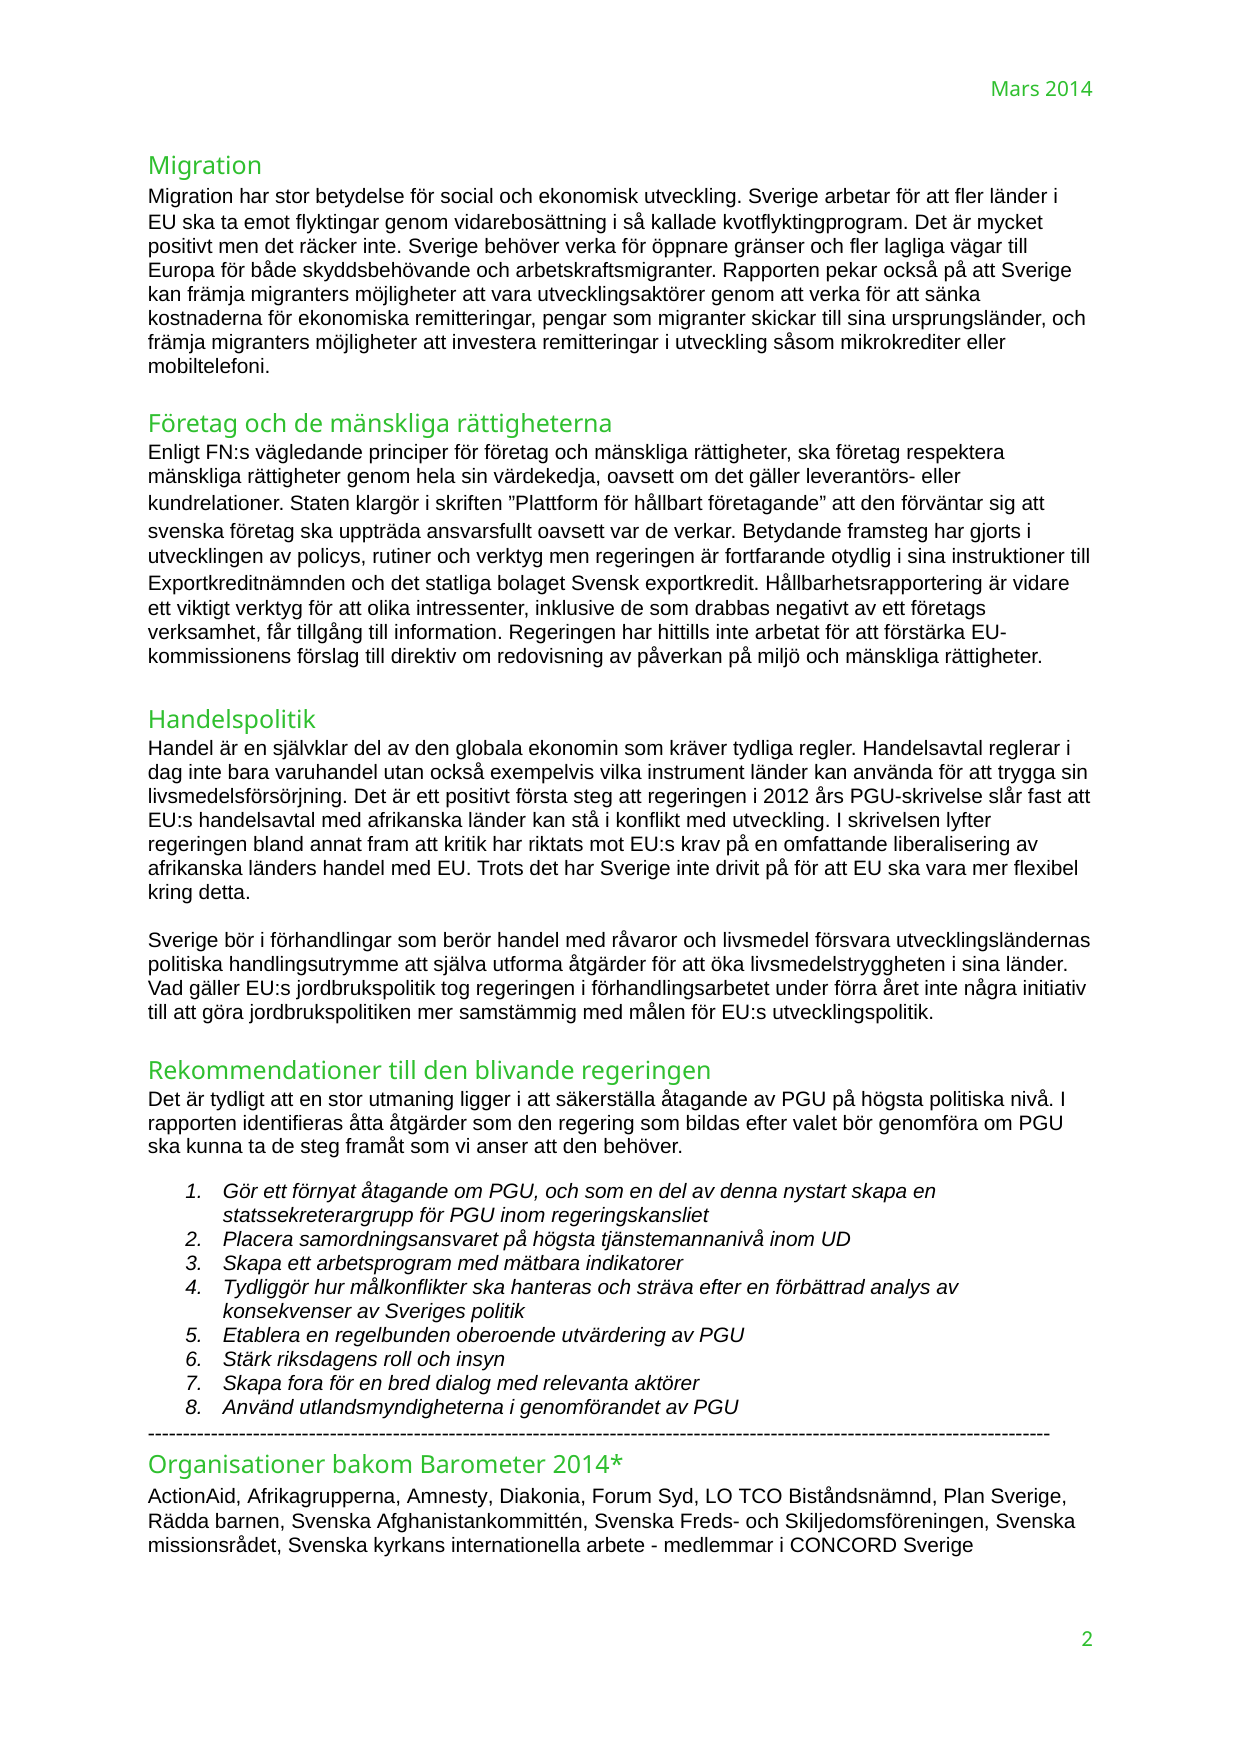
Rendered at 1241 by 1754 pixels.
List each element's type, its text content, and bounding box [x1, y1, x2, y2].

list Etablera en regelbunden oberoende utvärdering av PGU [185, 1323, 1093, 1347]
list Placera samordningsansvaret på högsta tjänstemannanivå inom UD [185, 1227, 1093, 1251]
text Enligt FN:s vägledande principer för företag och mänskliga rättigheter, ska företag respektera mänskliga rättigheter genom hela sin värdekedja, oavsett om det gäller leverantörs- eller kundrelationer. Staten klargör i skriften ”Plattform för hållbart företagande” att den förväntar sig att svenska företag ska uppträda ansvarsfullt oavsett var de verkar. Betydande framsteg har gjorts i utvecklingen av policys, rutiner och verktyg men regeringen är fortfarande otydlig i sina instruktioner till Exportkreditnämnden och det statliga bolaget Svensk exportkredit. Hållbarhetsrapportering är vidare ett viktigt verktyg för att olika intressenter, inklusive de som drabbas negativt av ett företags verksamhet, får tillgång till information. Regeringen har hittills inte arbetat för att förstärka EU-kommissionens förslag till direktiv om redovisning av påverkan på miljö och mänskliga rättigheter. [148, 440, 1093, 668]
list Skapa ett arbetsprogram med mätbara indikatorer [185, 1251, 1093, 1275]
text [148, 1419, 1093, 1581]
list Använd utlandsmyndigheterna i genomförandet av PGU [185, 1395, 1093, 1419]
text Handelspolitik Handel är en självklar del av den globala ekonomin som kräver tydliga regler. Handelsavtal reglerar i dag inte bara varuhandel utan också exempelvis vilka instrument länder kan använda för att trygga sin livsmedelsförsörjning. Det är ett positivt första steg att regeringen i 2012 års PGU-skrivelse slår fast att EU:s handelsavtal med afrikanska länder kan stå i konflikt med utveckling. I skrivelsen lyfter regeringen bland annat fram att kritik har riktats mot EU:s krav på en omfattande liberalisering av afrikanska länders handel med EU. Trots det har Sverige inte drivit på för att EU ska vara mer flexibel kring detta. Sverige bör i förhandlingar som berör handel med råvaror och livsmedel försvara utvecklingsländernas politiska handlingsutrymme att själva utforma åtgärder för att öka livsmedelstryggheten i sina länder. Vad gäller EU:s jordbrukspolitik tog regeringen i förhandlingsarbetet under förra året inte några initiativ till att göra jordbrukspolitiken mer samstämmig med målen för EU:s utvecklingspolitik. [148, 668, 1093, 1024]
list Stärk riksdagens roll och insyn [185, 1347, 1093, 1371]
list Tydliggör hur målkonflikter ska hanteras och sträva efter en förbättrad analys av konsekvenser av Sveriges politik [185, 1275, 1093, 1323]
list Gör ett förnyat åtagande om PGU, och som en del av denna nystart skapa en statssekreterargrupp för PGU inom regeringskansliet [185, 1179, 1093, 1227]
text Migration Migration har stor betydelse för social och ekonomisk utveckling. Sverige arbetar för att fler länder i EU ska ta emot flyktingar genom vidarebosättning i så kallade kvotflyktingprogram. Det är mycket positivt men det räcker inte. Sverige behöver verka för öppnare gränser och fler lagliga vägar till Europa för både skyddsbehövande och arbetskraftsmigranter. Rapporten pekar också på att Sverige kan främja migranters möjligheter att vara utvecklingsaktörer genom att verka för att sänka kostnaderna för ekonomiska remitteringar, pengar som migranter skickar till sina ursprungsländer, och främja migranters möjligheter att investera remitteringar i utveckling såsom mikrokrediter eller mobiltelefoni. [148, 148, 1093, 377]
text Företag och de mänskliga rättigheterna [148, 377, 1093, 440]
text Rekommendationer till den blivande regeringen Det är tydligt att en stor utmaning ligger i att säkerställa åtagande av PGU på högsta politiska nivå. I rapporten identifieras åtta åtgärder som den regering som bildas efter valet bör genomföra om PGU ska kunna ta de steg framåt som vi anser att den behöver. [148, 1024, 1093, 1158]
list Skapa fora för en bred dialog med relevanta aktörer [185, 1371, 1093, 1395]
